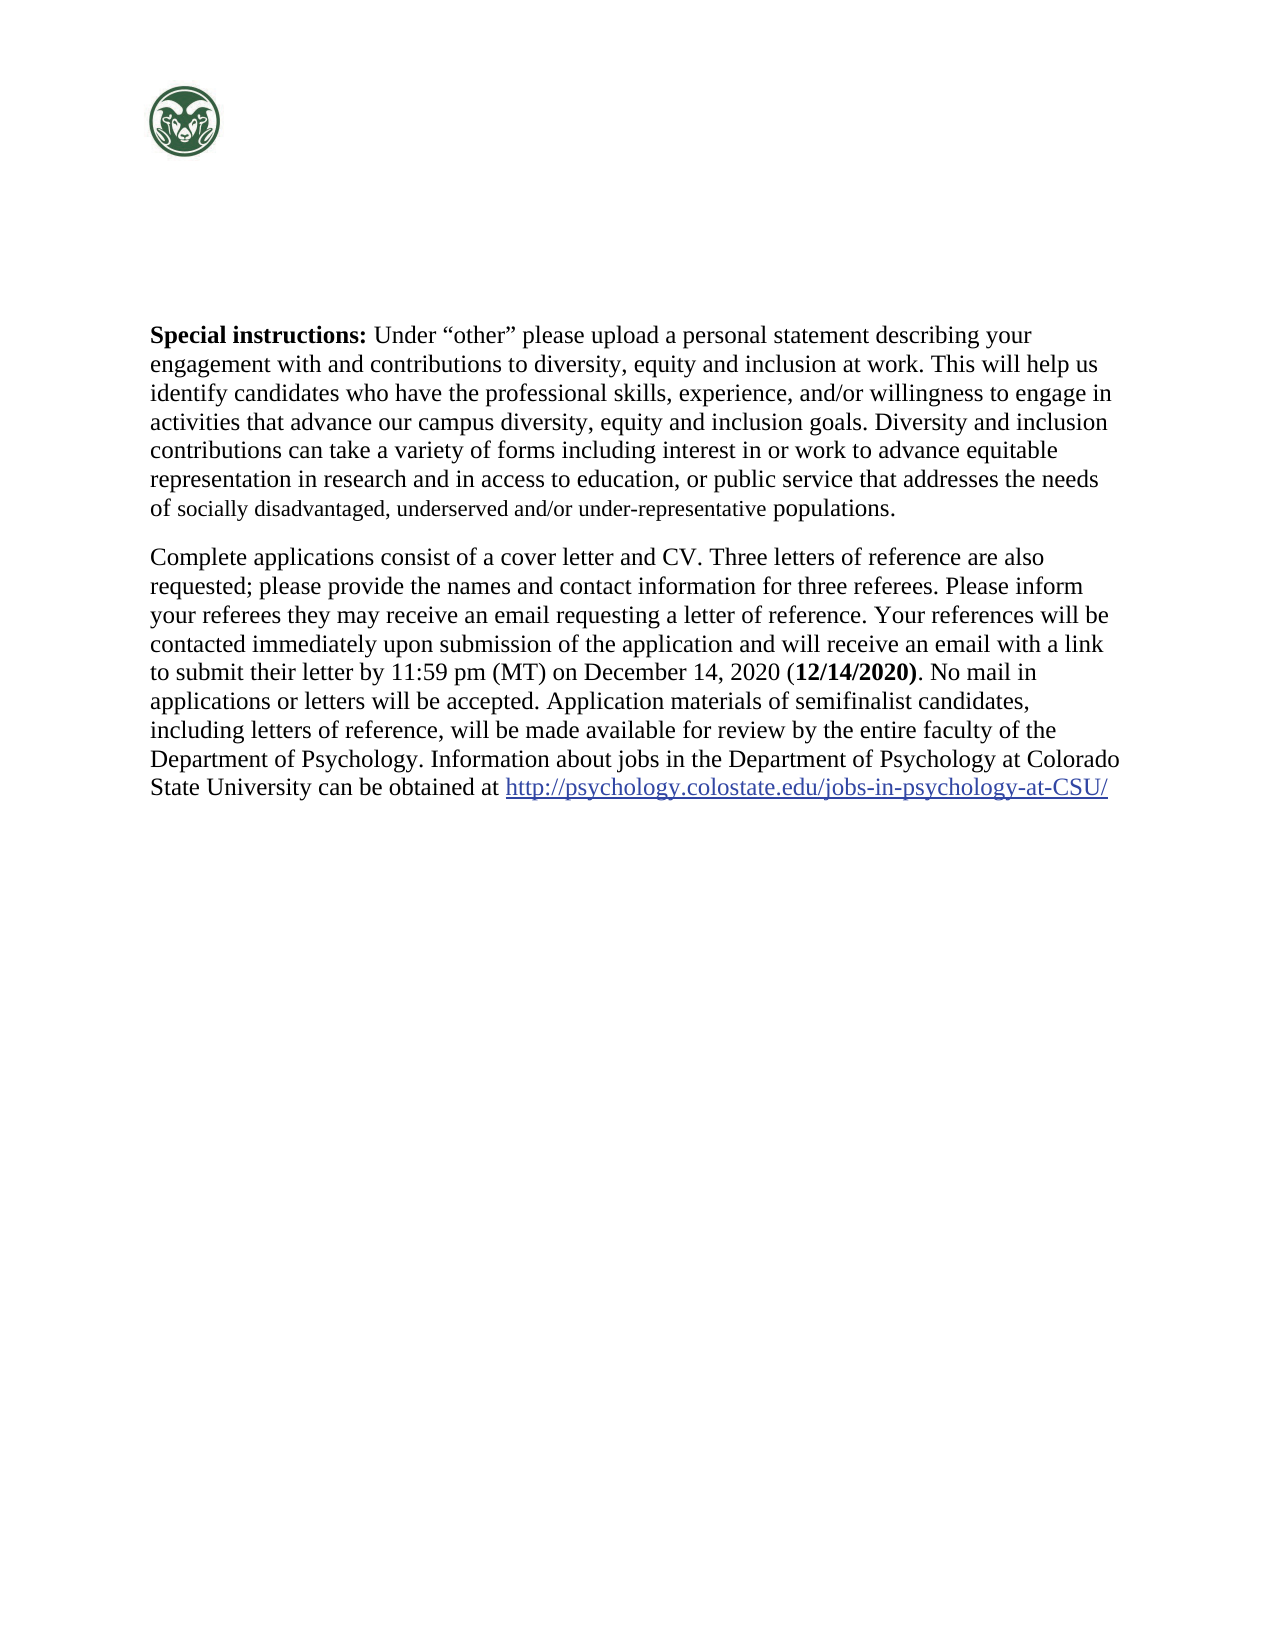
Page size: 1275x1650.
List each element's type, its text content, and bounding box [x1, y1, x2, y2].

picture [143, 80, 224, 161]
text Special instructions: Under “other” please upload a personal statement describing your engagement with and contributions to diversity, equity and inclusion at work. This will help us identify candidates who have the professional skills, experience, and/or willingness to engage in activities that advance our campus diversity, equity and inclusion goals. Diversity and inclusion contributions can take a variety of forms including interest in or work to advance equitable representation in research and in access to education, or public service that addresses the needs of socially disadvantaged, underserved and/or under-representative populations. [150, 320, 1118, 522]
text Complete applications consist of a cover letter and CV. Three letters of reference are also requested; please provide the names and contact information for three referees. Please inform your referees they may receive an email requesting a letter of reference. Your references will be contacted immediately upon submission of the application and will receive an email with a link to submit their letter by 11:59 pm (MT) on December 14, 2020 (12/14/2020). No mail in applications or letters will be accepted. Application materials of semifinalist candidates, including letters of reference, will be made available for review by the entire faculty of the Department of Psychology. Information about jobs in the Department of Psychology at Colorado State University can be obtained at http://psychology.colostate.edu/jobs-in-psychology-at-CSU/ [150, 542, 1122, 801]
